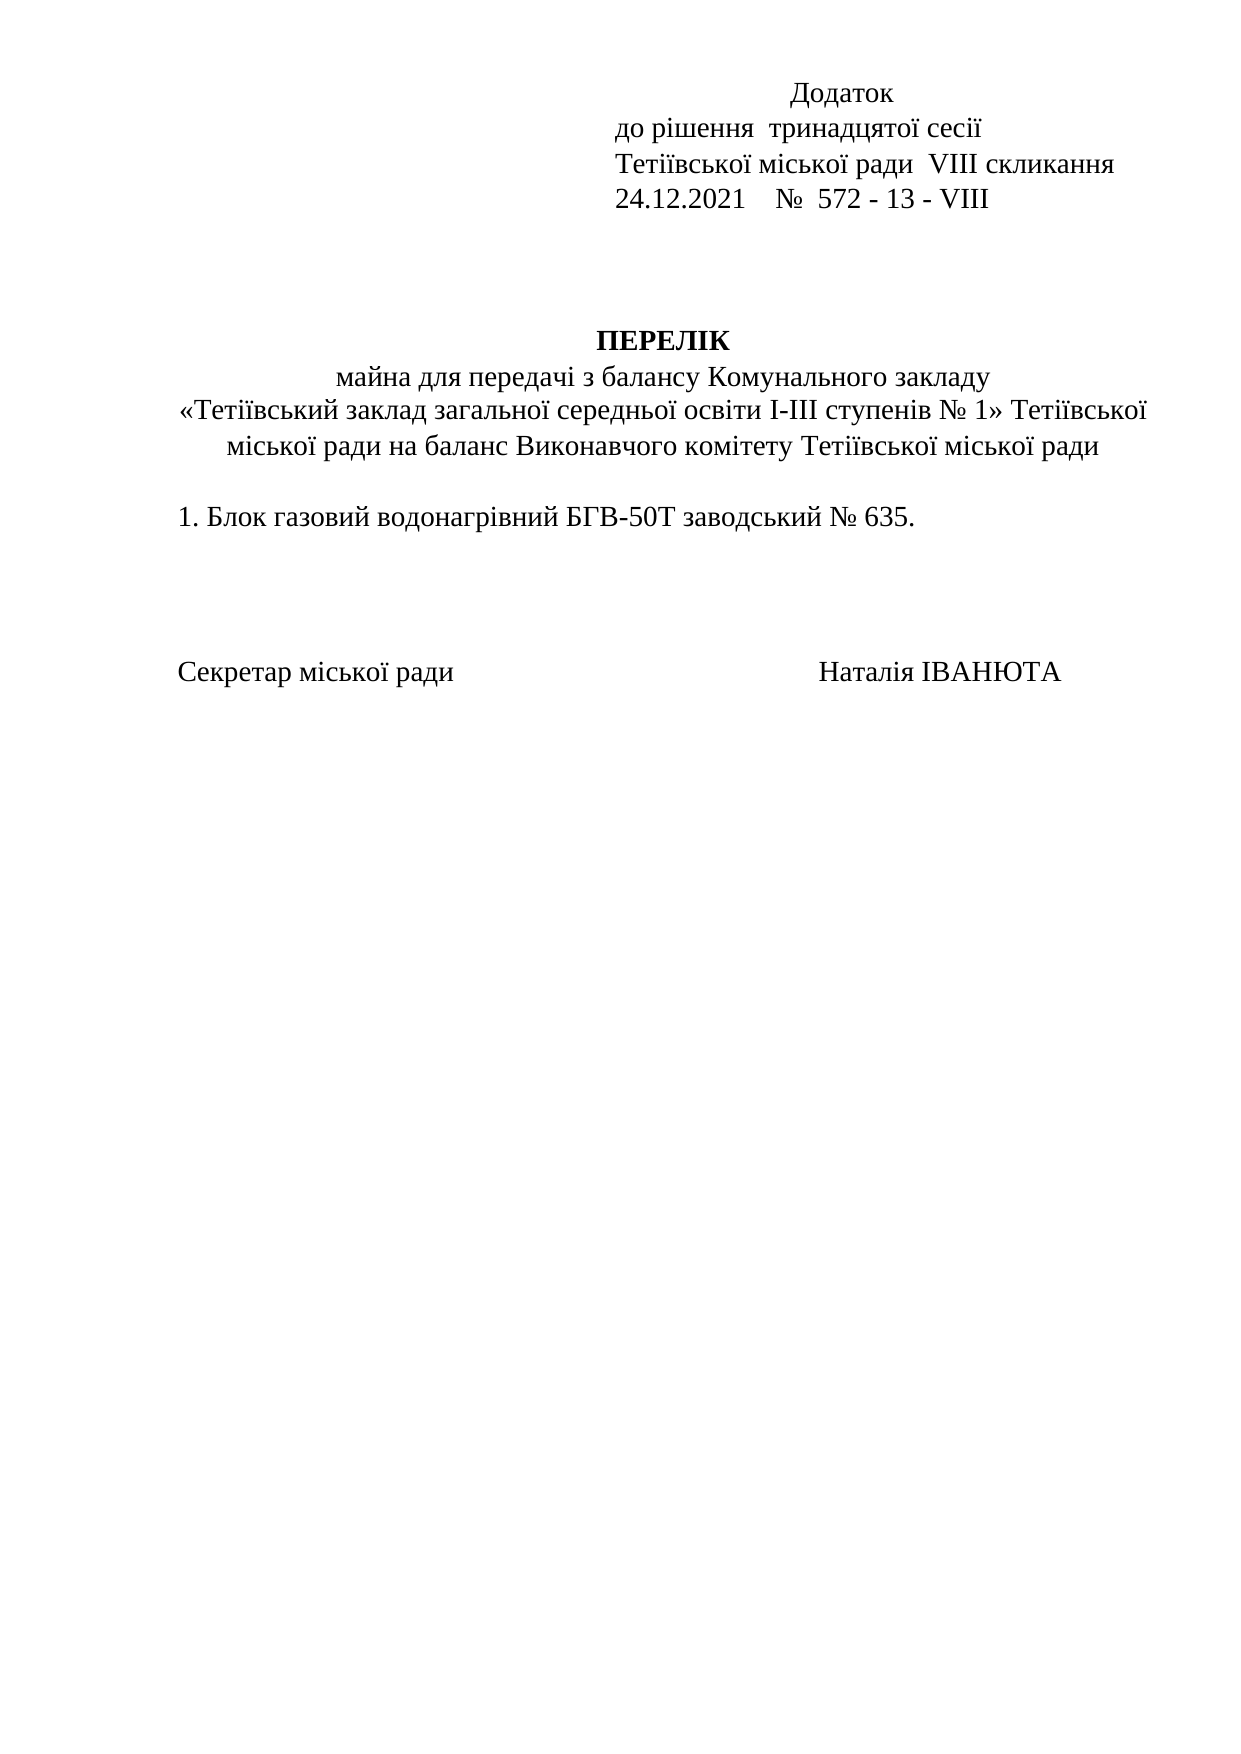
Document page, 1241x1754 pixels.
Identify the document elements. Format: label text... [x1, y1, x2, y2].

text Секретар міської ради Наталія ІВАНЮТА [177, 654, 1152, 687]
table_header Додаток до рішення тринадцятої сесії Тетіївської міської ради VIII скликання 24.12.2021 № 572 - 13 - VIII ПЕРЕЛІК майна для передачі з балансу Комунального закладу «Тетіївський заклад загальної середньої освіти I-III ступенів № 1» Тетіївської міської ради на баланс Виконавчого комітету Тетіївської міської ради 1. Блок газовий водонагрівний БГВ-50Т заводський № 635. [174, 75, 1152, 534]
